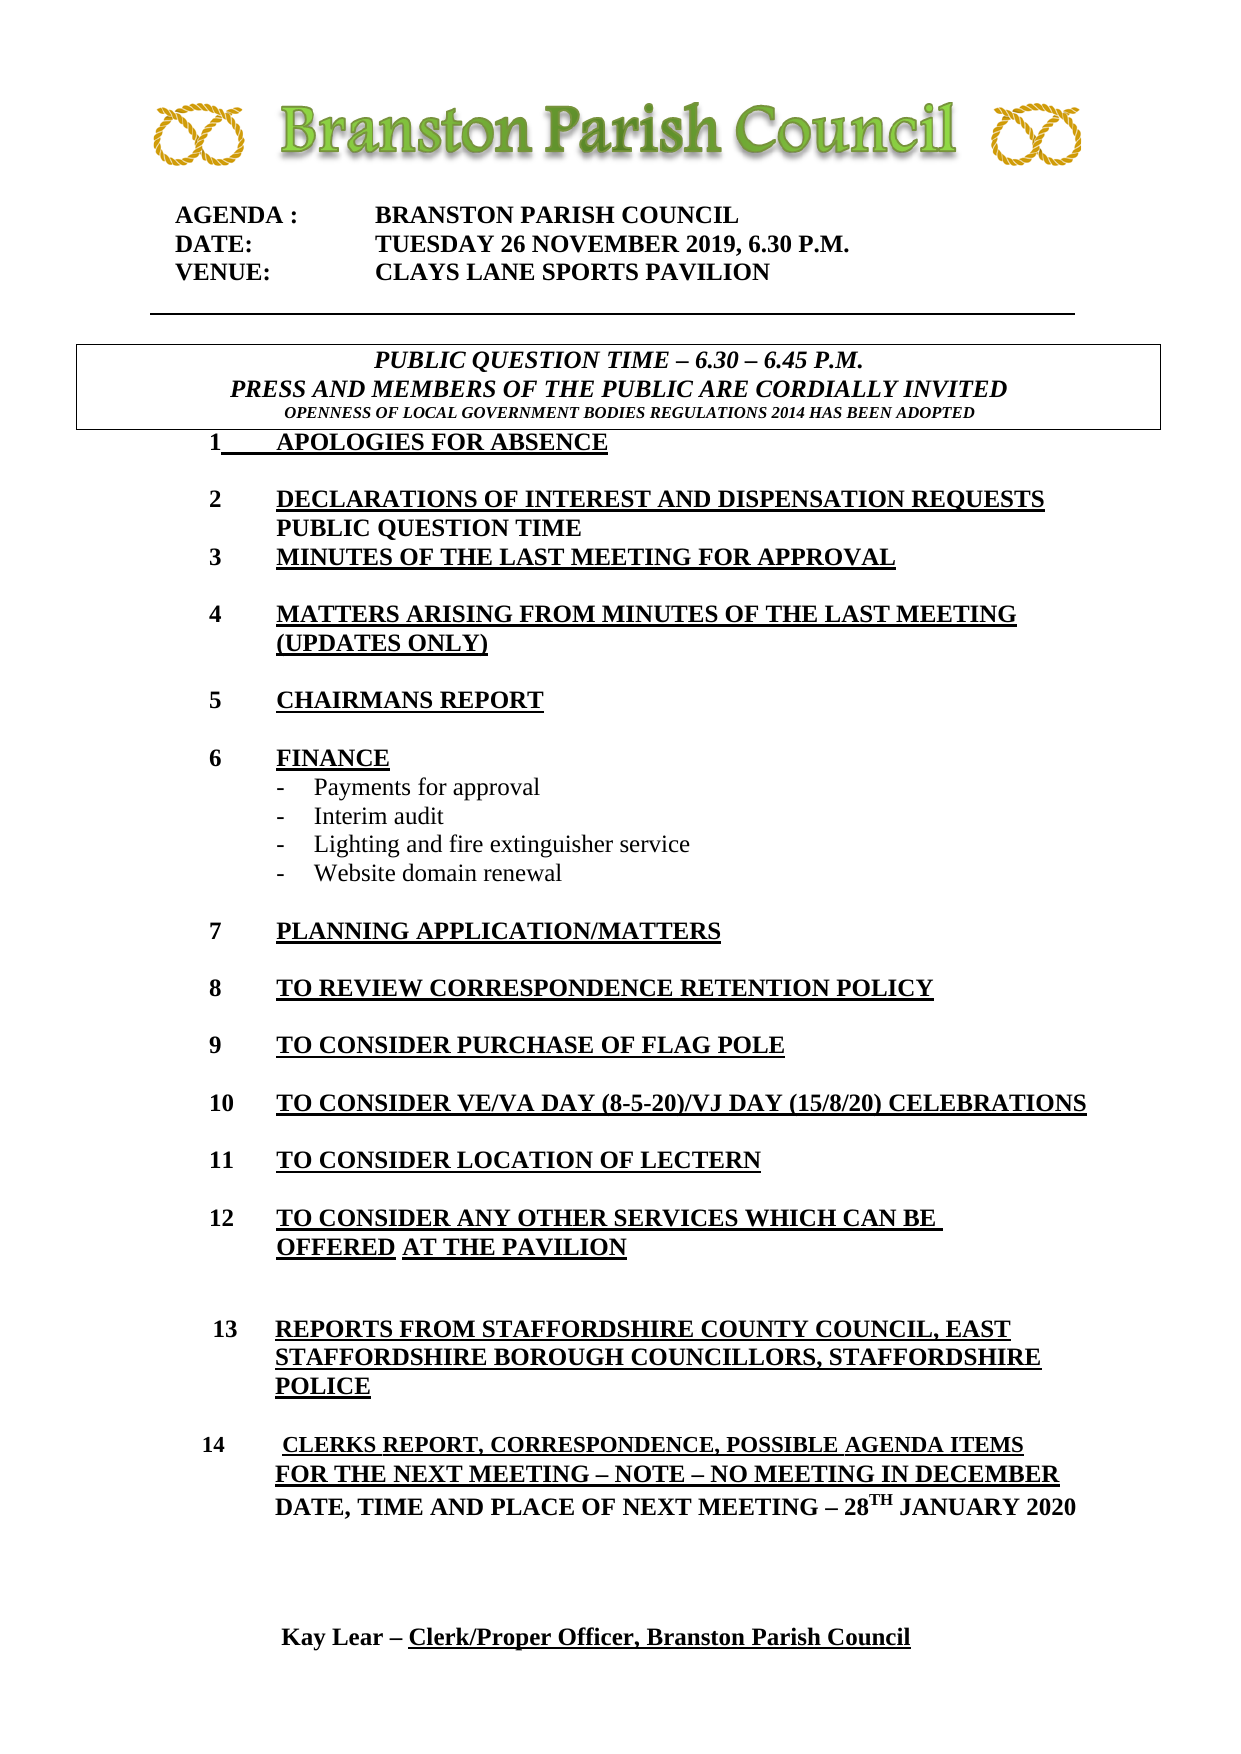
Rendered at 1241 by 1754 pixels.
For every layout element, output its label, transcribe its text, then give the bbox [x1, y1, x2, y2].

list Interim audit [276, 801, 1173, 829]
list MINUTES OF THE LAST MEETING FOR APPROVAL [209, 542, 1173, 571]
list Lighting and fire extinguisher service [276, 829, 1173, 858]
list APOLOGIES FOR ABSENCE [209, 337, 1173, 456]
text AGENDA : BRANSTON PARISH COUNCIL [175, 200, 1173, 229]
list Payments for approval [276, 772, 1173, 801]
list Website domain renewal [276, 858, 1173, 887]
list DECLARATIONS OF INTEREST AND DISPENSATION REQUESTS PUBLIC QUESTION TIME [209, 484, 1045, 542]
list CLERKS REPORT, CORRESPONDENCE, POSSIBLE AGENDA ITEMS FOR THE NEXT MEETING – NOTE – NO MEETING IN DECEMBER DATE, TIME AND PLACE OF NEXT MEETING – 28TH JANUARY 2020 [202, 1429, 1076, 1520]
list PLANNING APPLICATION/MATTERS [209, 916, 1173, 944]
text Kay Lear – Clerk/Proper Officer, Branston Parish Council [280, 1622, 912, 1650]
text DATE: TUESDAY 26 NOVEMBER 2019, 6.30 P.M. VENUE: CLAYS LANE SPORTS PAVILION [175, 229, 856, 286]
list TO CONSIDER LOCATION OF LECTERN [209, 1146, 1173, 1174]
picture [153, 102, 1082, 166]
list TO CONSIDER PURCHASE OF FLAG POLE [209, 1031, 1173, 1059]
list TO CONSIDER VE/VA DAY (8-5-20)/VJ DAY (15/8/20) CELEBRATIONS [209, 1088, 1173, 1117]
list MATTERS ARISING FROM MINUTES OF THE LAST MEETING (UPDATES ONLY) [209, 599, 1018, 657]
list TO REVIEW CORRESPONDENCE RETENTION POLICY [209, 973, 1173, 1002]
list REPORTS FROM STAFFORDSHIRE COUNTY COUNCIL, EAST STAFFORDSHIRE BOROUGH COUNCILLORS, STAFFORDSHIRE POLICE [212, 1314, 1042, 1400]
list CHAIRMANS REPORT [209, 686, 1173, 714]
list FINANCE [209, 743, 1173, 772]
list TO CONSIDER ANY OTHER SERVICES WHICH CAN BE OFFERED AT THE PAVILION [209, 1203, 1062, 1261]
